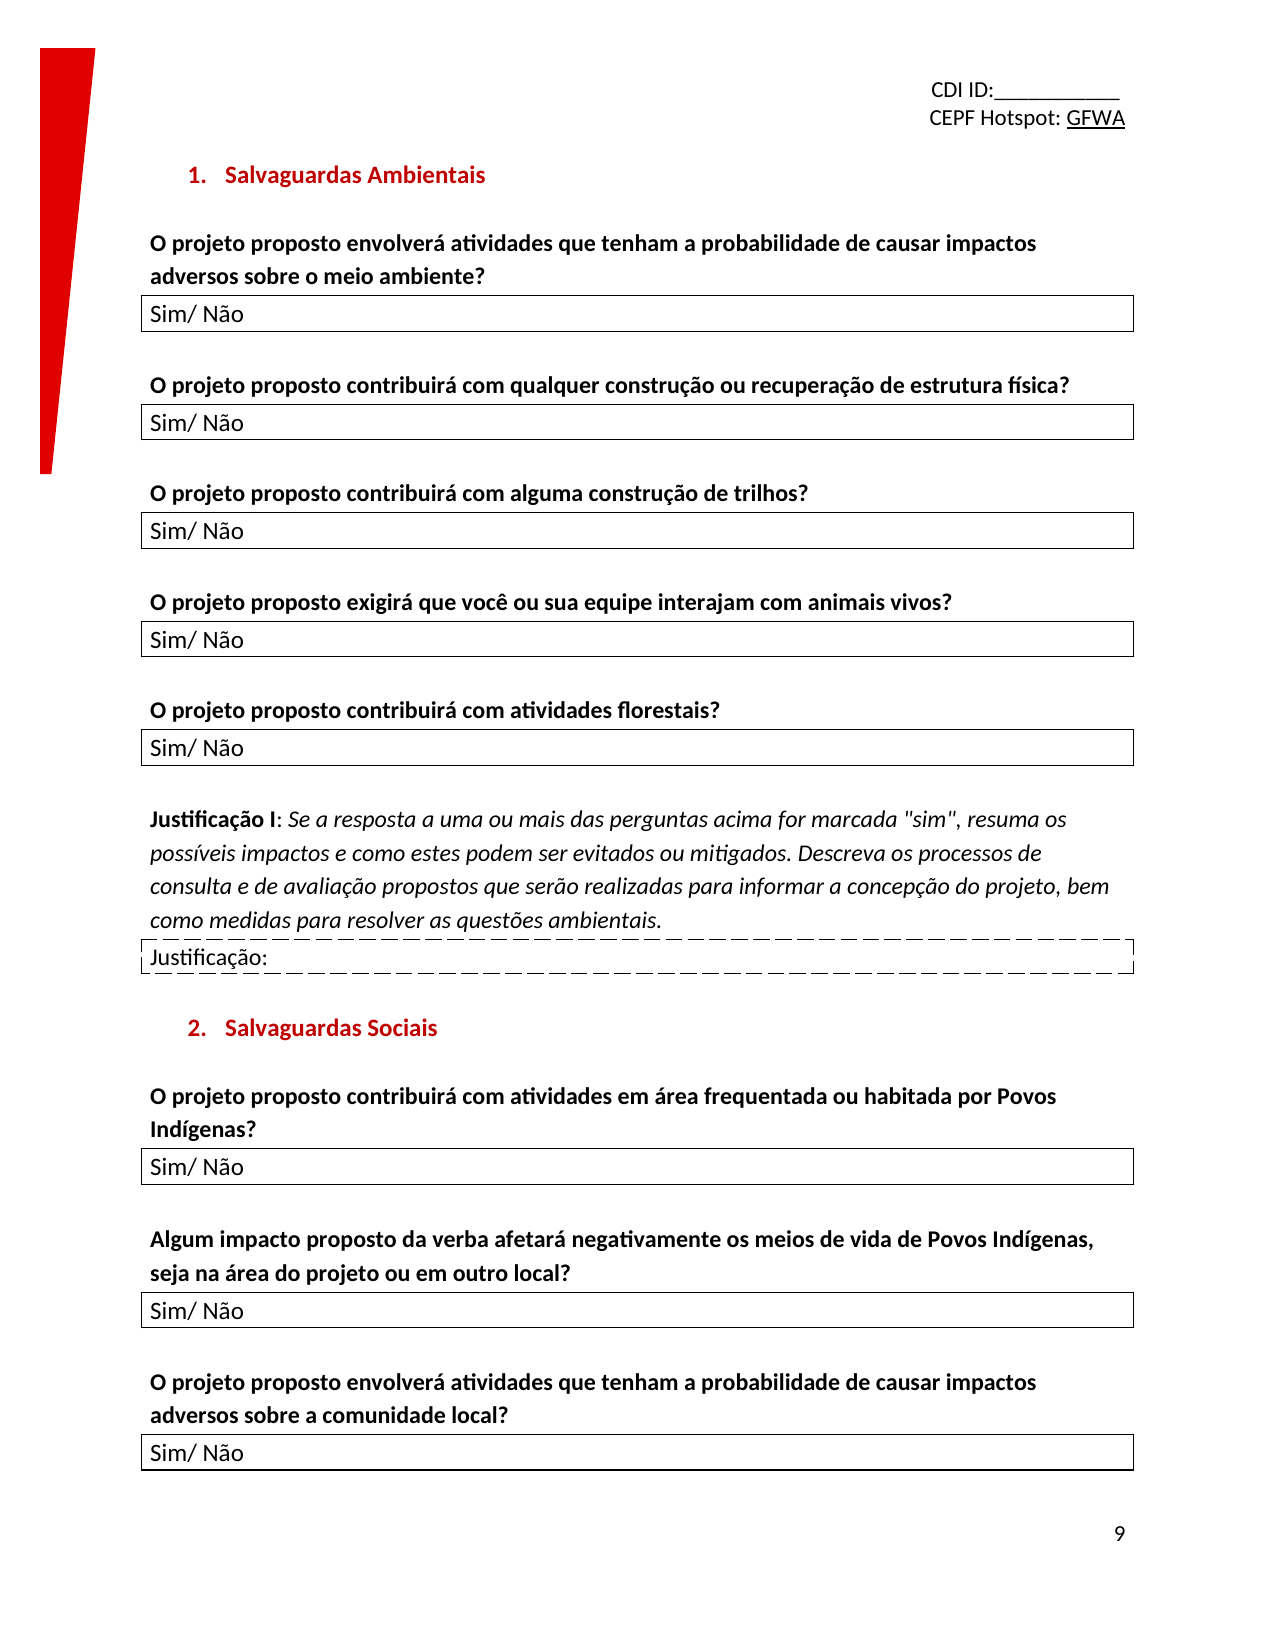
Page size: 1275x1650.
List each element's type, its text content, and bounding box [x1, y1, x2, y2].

text O projeto proposto contribuirá com atividades em área frequentada ou habitada por Povos Indígenas? [150, 1081, 1125, 1144]
text O projeto proposto contribuirá com qualquer construção ou recuperação de estrutura física? [150, 370, 1125, 399]
text Sim/ Não [142, 296, 1133, 331]
text Justificação I: Se a resposta a uma ou mais das perguntas acima for marcada "sim", resuma os possíveis impactos e como estes podem ser evitados ou mitigados. Descreva os processos de consulta e de avaliação propostos que serão realizadas para informar a concepção do projeto, bem como medidas para resolver as questões ambientais. [150, 804, 1125, 934]
text Sim/ Não [142, 1149, 1133, 1184]
text O projeto proposto exigirá que você ou sua equipe interajam com animais vivos? [150, 587, 1125, 616]
subtitle Salvaguardas Sociais [187, 1012, 1125, 1043]
text Sim/ Não [142, 405, 1133, 439]
text Sim/ Não [142, 1435, 1133, 1469]
text O projeto proposto contribuirá com atividades florestais? [150, 696, 1125, 725]
text Justificação: [141, 939, 1134, 974]
text Sim/ Não [142, 730, 1133, 765]
text Sim/ Não [142, 513, 1133, 548]
text O projeto proposto envolverá atividades que tenham a probabilidade de causar impactos adversos sobre o meio ambiente? [150, 228, 1125, 291]
subtitle Salvaguardas Ambientais [187, 159, 1125, 189]
text Sim/ Não [142, 1293, 1133, 1327]
text O projeto proposto envolverá atividades que tenham a probabilidade de causar impactos adversos sobre a comunidade local? [150, 1367, 1125, 1429]
text Algum impacto proposto da verba afetará negativamente os meios de vida de Povos Indígenas, seja na área do projeto ou em outro local? [150, 1224, 1125, 1287]
text Sim/ Não [142, 622, 1133, 656]
text O projeto proposto contribuirá com alguma construção de trilhos? [150, 478, 1125, 508]
